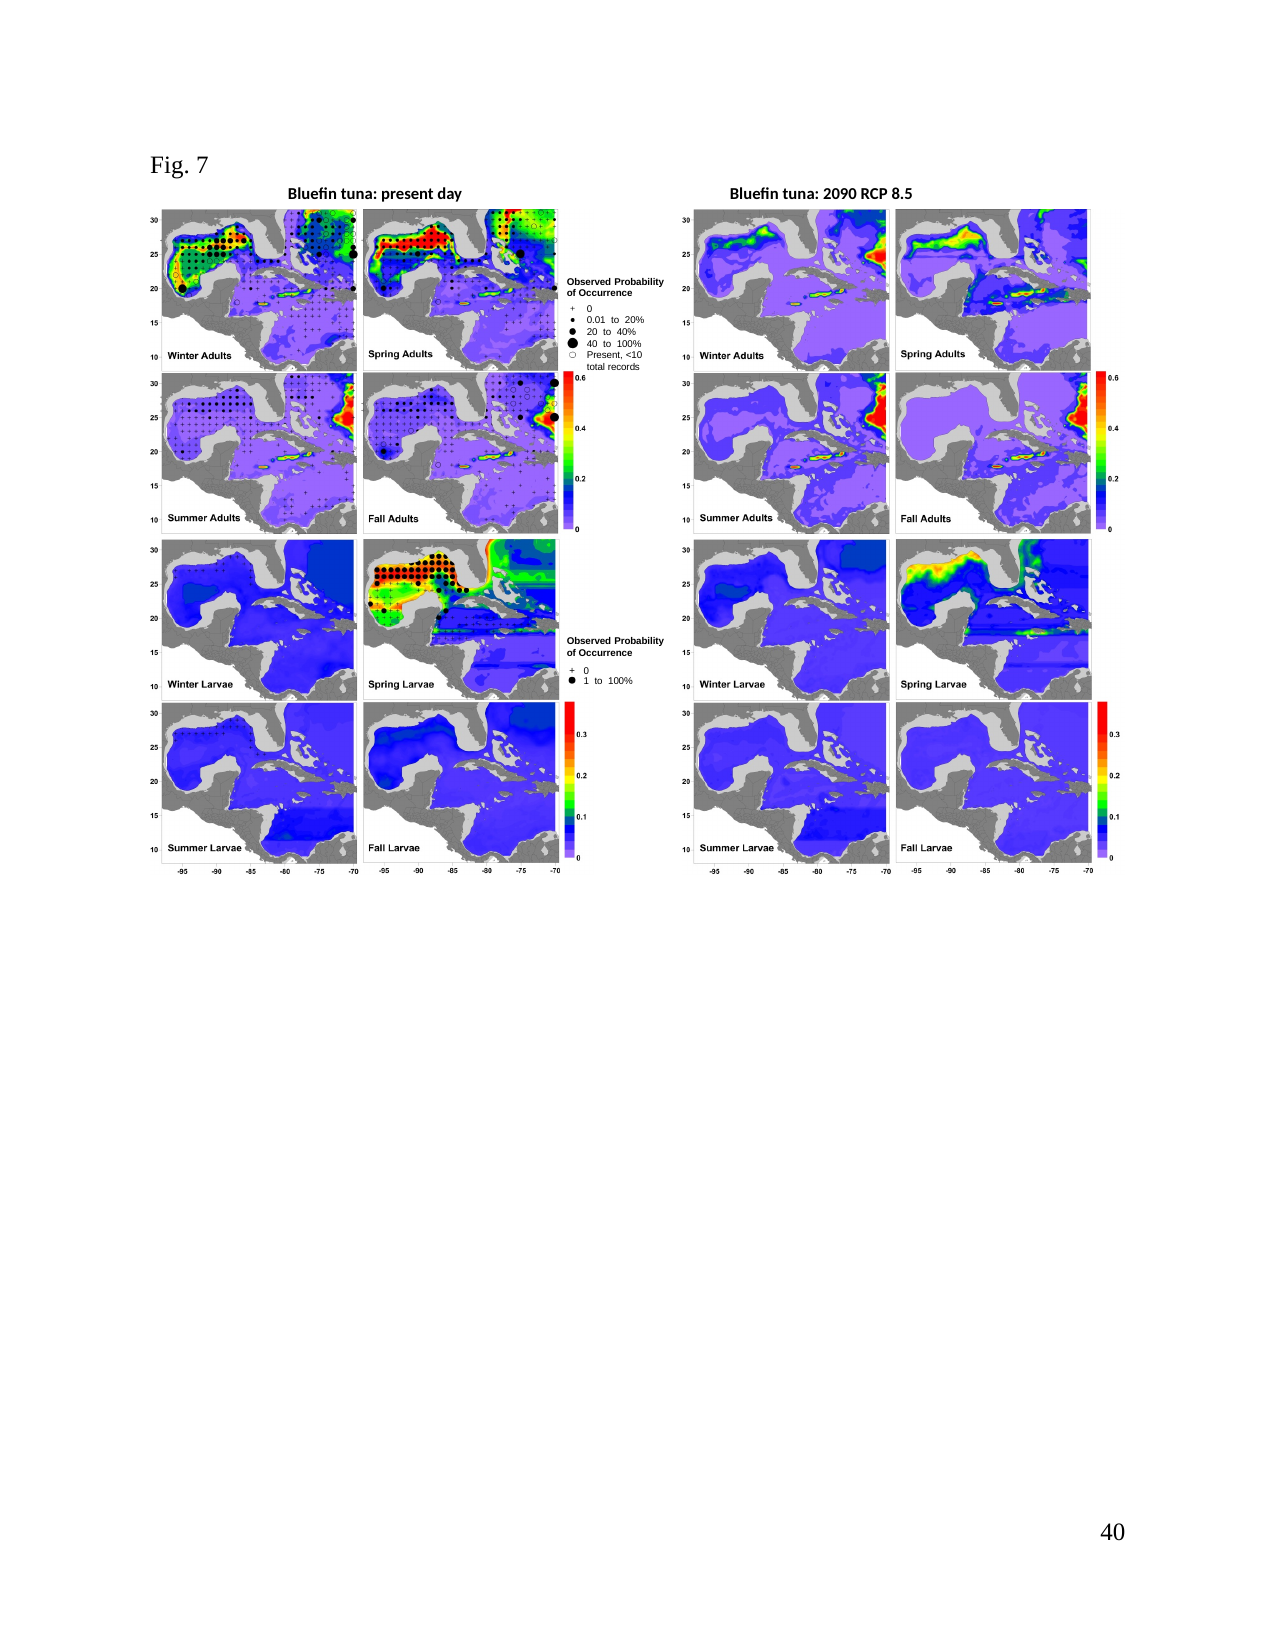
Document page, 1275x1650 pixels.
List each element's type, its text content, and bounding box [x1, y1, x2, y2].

text Fig. 7 [150, 150, 1125, 179]
